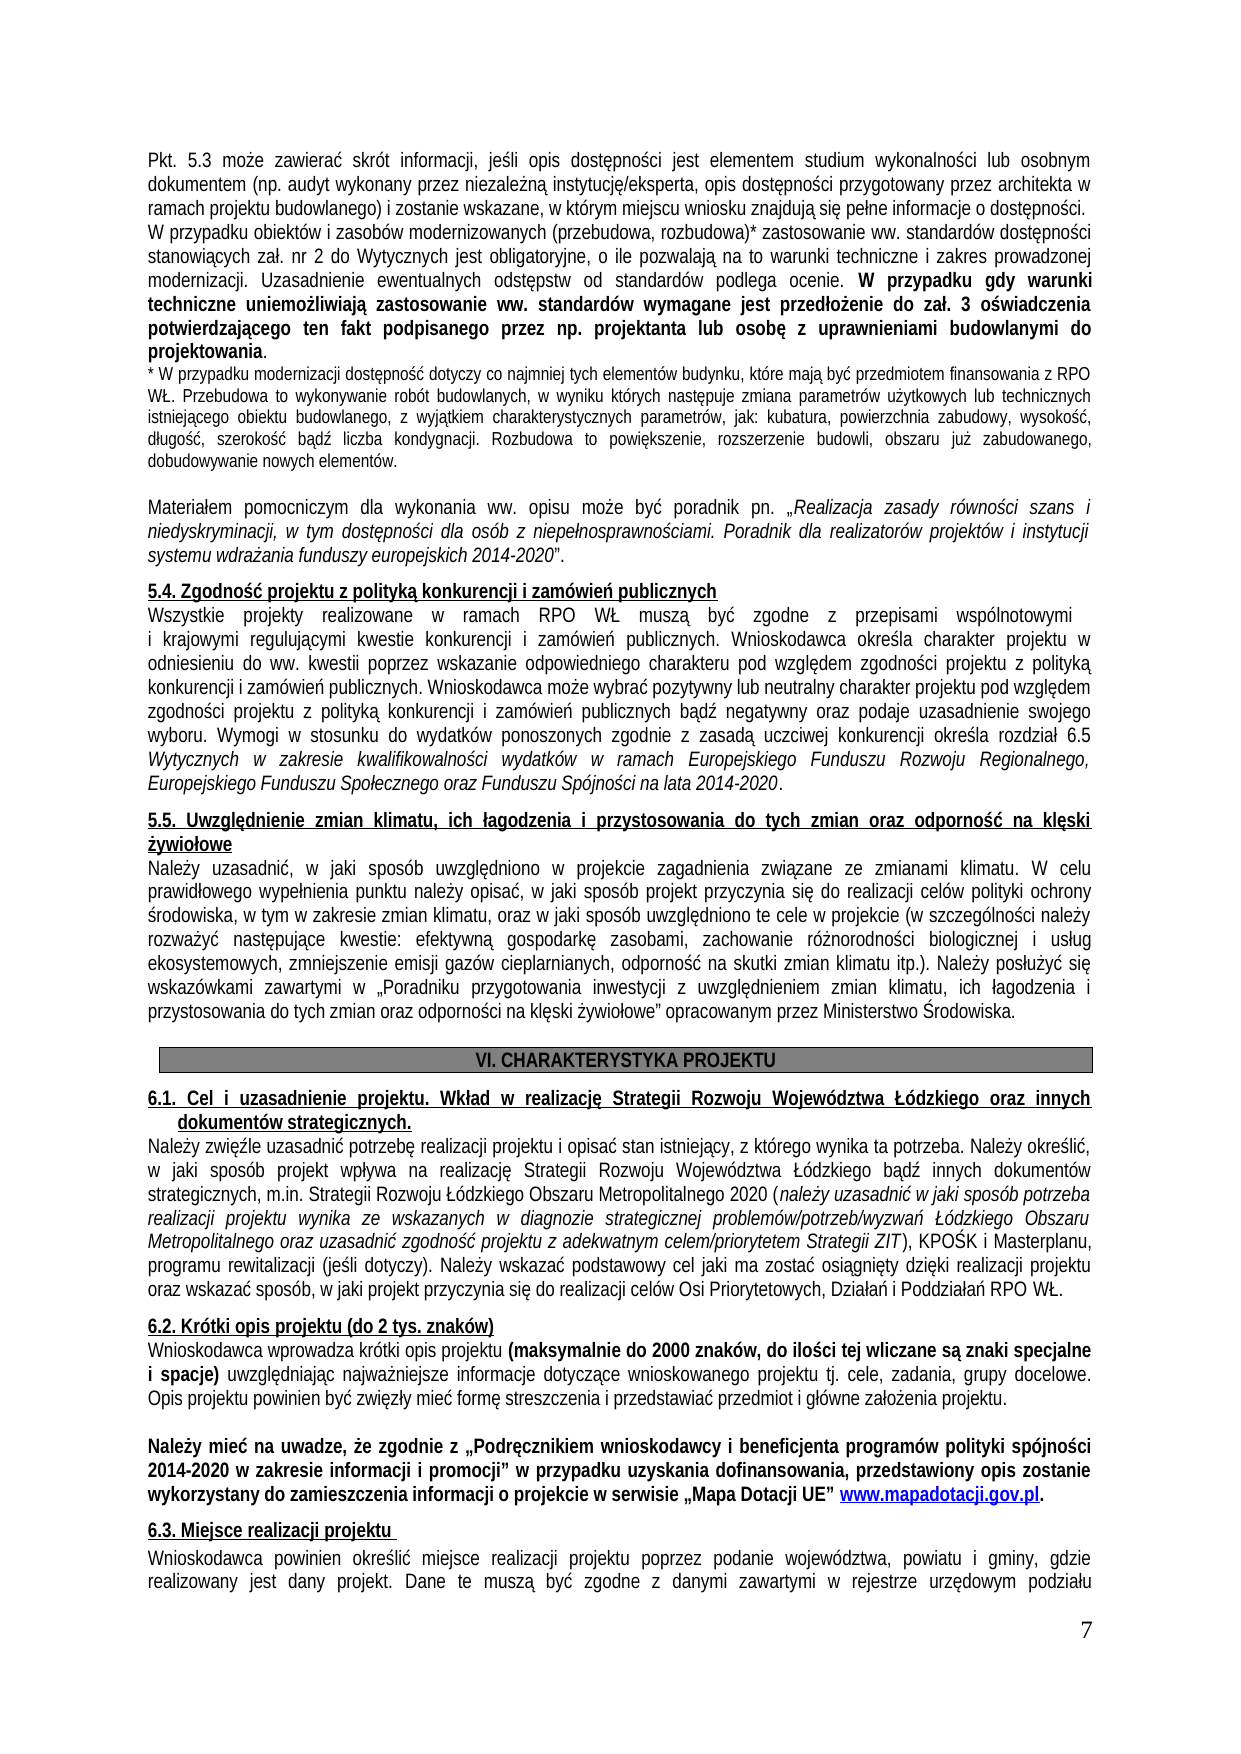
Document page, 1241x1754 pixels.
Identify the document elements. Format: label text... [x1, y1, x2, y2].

text Wnioskodawca wprowadza krótki opis projektu (maksymalnie do 2000 znaków, do ilości tej wliczane są znaki specjalne i spacje) uwzględniając najważniejsze informacje dotyczące wnioskowanego projektu tj. cele, zadania, grupy docelowe. Opis projektu powinien być zwięzły mieć formę streszczenia i przedstawiać przedmiot i główne założenia projektu. [148, 1338, 1092, 1410]
text * W przypadku modernizacji dostępność dotyczy co najmniej tych elementów budynku, które mają być przedmiotem finansowania z RPO WŁ. Przebudowa to wykonywanie robót budowlanych, w wyniku których następuje zmiana parametrów użytkowych lub technicznych istniejącego obiektu budowlanego, z wyjątkiem charakterystycznych parametrów, jak: kubatura, powierzchnia zabudowy, wysokość, długość, szerokość bądź liczba kondygnacji. Rozbudowa to powiększenie, rozszerzenie budowli, obszaru już zabudowanego, dobudowywanie nowych elementów. [148, 363, 1092, 471]
text Pkt. 5.3 może zawierać skrót informacji, jeśli opis dostępności jest elementem studium wykonalności lub osobnym dokumentem (np. audyt wykonany przez niezależną instytucję/eksperta, opis dostępności przygotowany przez architekta w ramach projektu budowlanego) i zostanie wskazane, w którym miejscu wniosku znajdują się pełne informacje o dostępności. [148, 148, 1092, 219]
text W przypadku obiektów i zasobów modernizowanych (przebudowa, rozbudowa)* zastosowanie ww. standardów dostępności stanowiących zał. nr 2 do Wytycznych jest obligatoryjne, o ile pozwalają na to warunki techniczne i zakres prowadzonej modernizacji. Uzasadnienie ewentualnych odstępstw od standardów podlega ocenie. W przypadku gdy warunki techniczne uniemożliwiają zastosowanie ww. standardów wymagane jest przedłożenie do zał. 3 oświadczenia potwierdzającego ten fakt podpisanego przez np. projektanta lub osobę z uprawnieniami budowlanymi do projektowania. [148, 219, 1092, 363]
text 6.1. Cel i uzasadnienie projektu. Wkład w realizację Strategii Rozwoju Województwa Łódzkiego oraz innych dokumentów strategicznych. [148, 1086, 1092, 1107]
text 5.5. Uwzględnienie zmian klimatu, ich łagodzenia i przystosowania do tych zmian oraz odporność na klęski żywiołowe [148, 808, 1092, 828]
text 5.4. Zgodność projektu z polityką konkurencji i zamówień publicznych [148, 579, 1092, 603]
text 6.2. Krótki opis projektu (do 2 tys. znaków) [148, 1314, 1092, 1338]
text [148, 1546, 1092, 1593]
table_header VI. CHARAKTERYSTYKA PROJEKTU [160, 1048, 1092, 1072]
text Materiałem pomocniczym dla wykonania ww. opisu może być poradnik pn. „Realizacja zasady równości szans i niedyskryminacji, w tym dostępności dla osób z niepełnosprawnościami. Poradnik dla realizatorów projektów i instytucji systemu wdrażania funduszy europejskich 2014-2020”. [148, 495, 1092, 567]
text Wszystkie projekty realizowane w ramach RPO WŁ muszą być zgodne z przepisami wspólnotowymi i krajowymi regulującymi kwestie konkurencji i zamówień publicznych. Wnioskodawca określa charakter projektu w odniesieniu do ww. kwestii poprzez wskazanie odpowiedniego charakteru pod względem zgodności projektu z polityką konkurencji i zamówień publicznych. Wnioskodawca może wybrać pozytywny lub neutralny charakter projektu pod względem zgodności projektu z polityką konkurencji i zamówień publicznych bądź negatywny oraz podaje uzasadnienie swojego wyboru. Wymogi w stosunku do wydatków ponoszonych zgodnie z zasadą uczciwej konkurencji określa rozdział 6.5 Wytycznych w zakresie kwalifikowalności wydatków w ramach Europejskiego Funduszu Rozwoju Regionalnego, Europejskiego Funduszu Społecznego oraz Funduszu Spójności na lata 2014-2020. [148, 603, 1092, 795]
text 6.1. Cel i uzasadnienie projektu. Wkład w realizację Strategii Rozwoju Województwa Łódzkiego oraz innych dokumentów strategicznych. [148, 1108, 1092, 1134]
text Należy zwięźle uzasadnić potrzebę realizacji projektu i opisać stan istniejący, z którego wynika ta potrzeba. Należy określić, w jaki sposób projekt wpływa na realizację Strategii Rozwoju Województwa Łódzkiego bądź innych dokumentów strategicznych, m.in. Strategii Rozwoju Łódzkiego Obszaru Metropolitalnego 2020 (należy uzasadnić w jaki sposób potrzeba realizacji projektu wynika ze wskazanych w diagnozie strategicznej problemów/potrzeb/wyzwań Łódzkiego Obszaru Metropolitalnego oraz uzasadnić zgodność projektu z adekwatnym celem/priorytetem Strategii ZIT), KPOŚK i Masterplanu, programu rewitalizacji (jeśli dotyczy). Należy wskazać podstawowy cel jaki ma zostać osiągnięty dzięki realizacji projektu oraz wskazać sposób, w jaki projekt przyczynia się do realizacji celów Osi Priorytetowych, Działań i Poddziałań RPO WŁ. [148, 1134, 1092, 1301]
text 5.5. Uwzględnienie zmian klimatu, ich łagodzenia i przystosowania do tych zmian oraz odporność na klęski żywiołowe [148, 829, 1092, 856]
text Należy uzasadnić, w jaki sposób uwzględniono w projekcie zagadnienia związane ze zmianami klimatu. W celu prawidłowego wypełnienia punktu należy opisać, w jaki sposób projekt przyczynia się do realizacji celów polityki ochrony środowiska, w tym w zakresie zmian klimatu, oraz w jaki sposób uwzględniono te cele w projekcie (w szczególności należy rozważyć następujące kwestie: efektywną gospodarkę zasobami, zachowanie różnorodności biologicznej i usług ekosystemowych, zmniejszenie emisji gazów cieplarnianych, odporność na skutki zmian klimatu itp.). Należy posłużyć się wskazówkami zawartymi w „Poradniku przygotowania inwestycji z uwzględnieniem zmian klimatu, ich łagodzenia i przystosowania do tych zmian oraz odporności na klęski żywiołowe” opracowanym przez Ministerstwo Środowiska. [148, 856, 1092, 1023]
text Należy mieć na uwadze, że zgodnie z „Podręcznikiem wnioskodawcy i beneficjenta programów polityki spójności 2014-2020 w zakresie informacji i promocji” w przypadku uzyskania dofinansowania, przedstawiony opis zostanie wykorzystany do zamieszczenia informacji o projekcie w serwisie „Mapa Dotacji UE” www.mapadotacji.gov.pl. [148, 1434, 1092, 1506]
text 6.3. Miejsce realizacji projektu [148, 1518, 1092, 1542]
